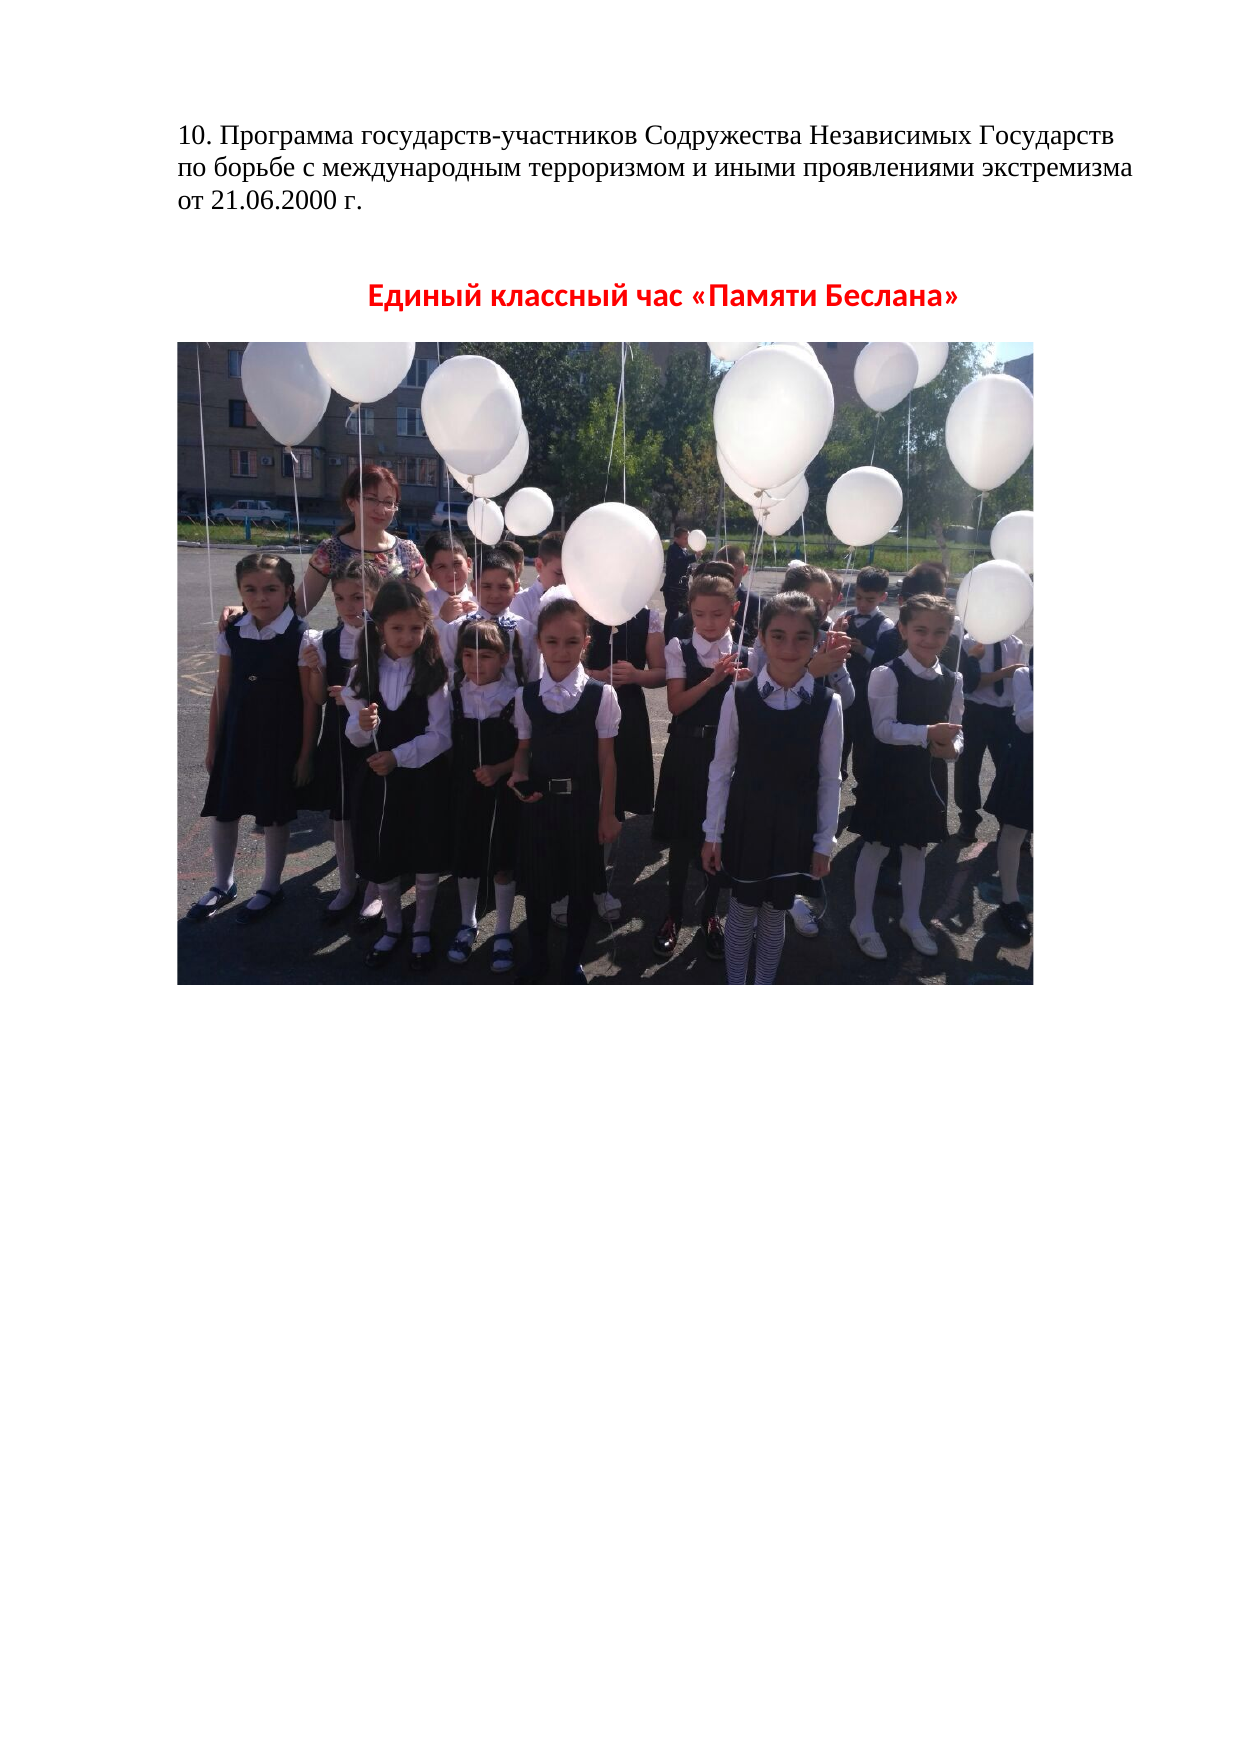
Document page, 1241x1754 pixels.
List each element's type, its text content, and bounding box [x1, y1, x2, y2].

text 10. Программа государств-участников Содружества Независимых Государств по борьбе с международным терроризмом и иными проявлениями экстремизма от 21.06.2000 г. [177, 118, 1152, 215]
picture [177, 342, 1034, 985]
text Единый классный час «Памяти Беслана» [177, 274, 1152, 315]
